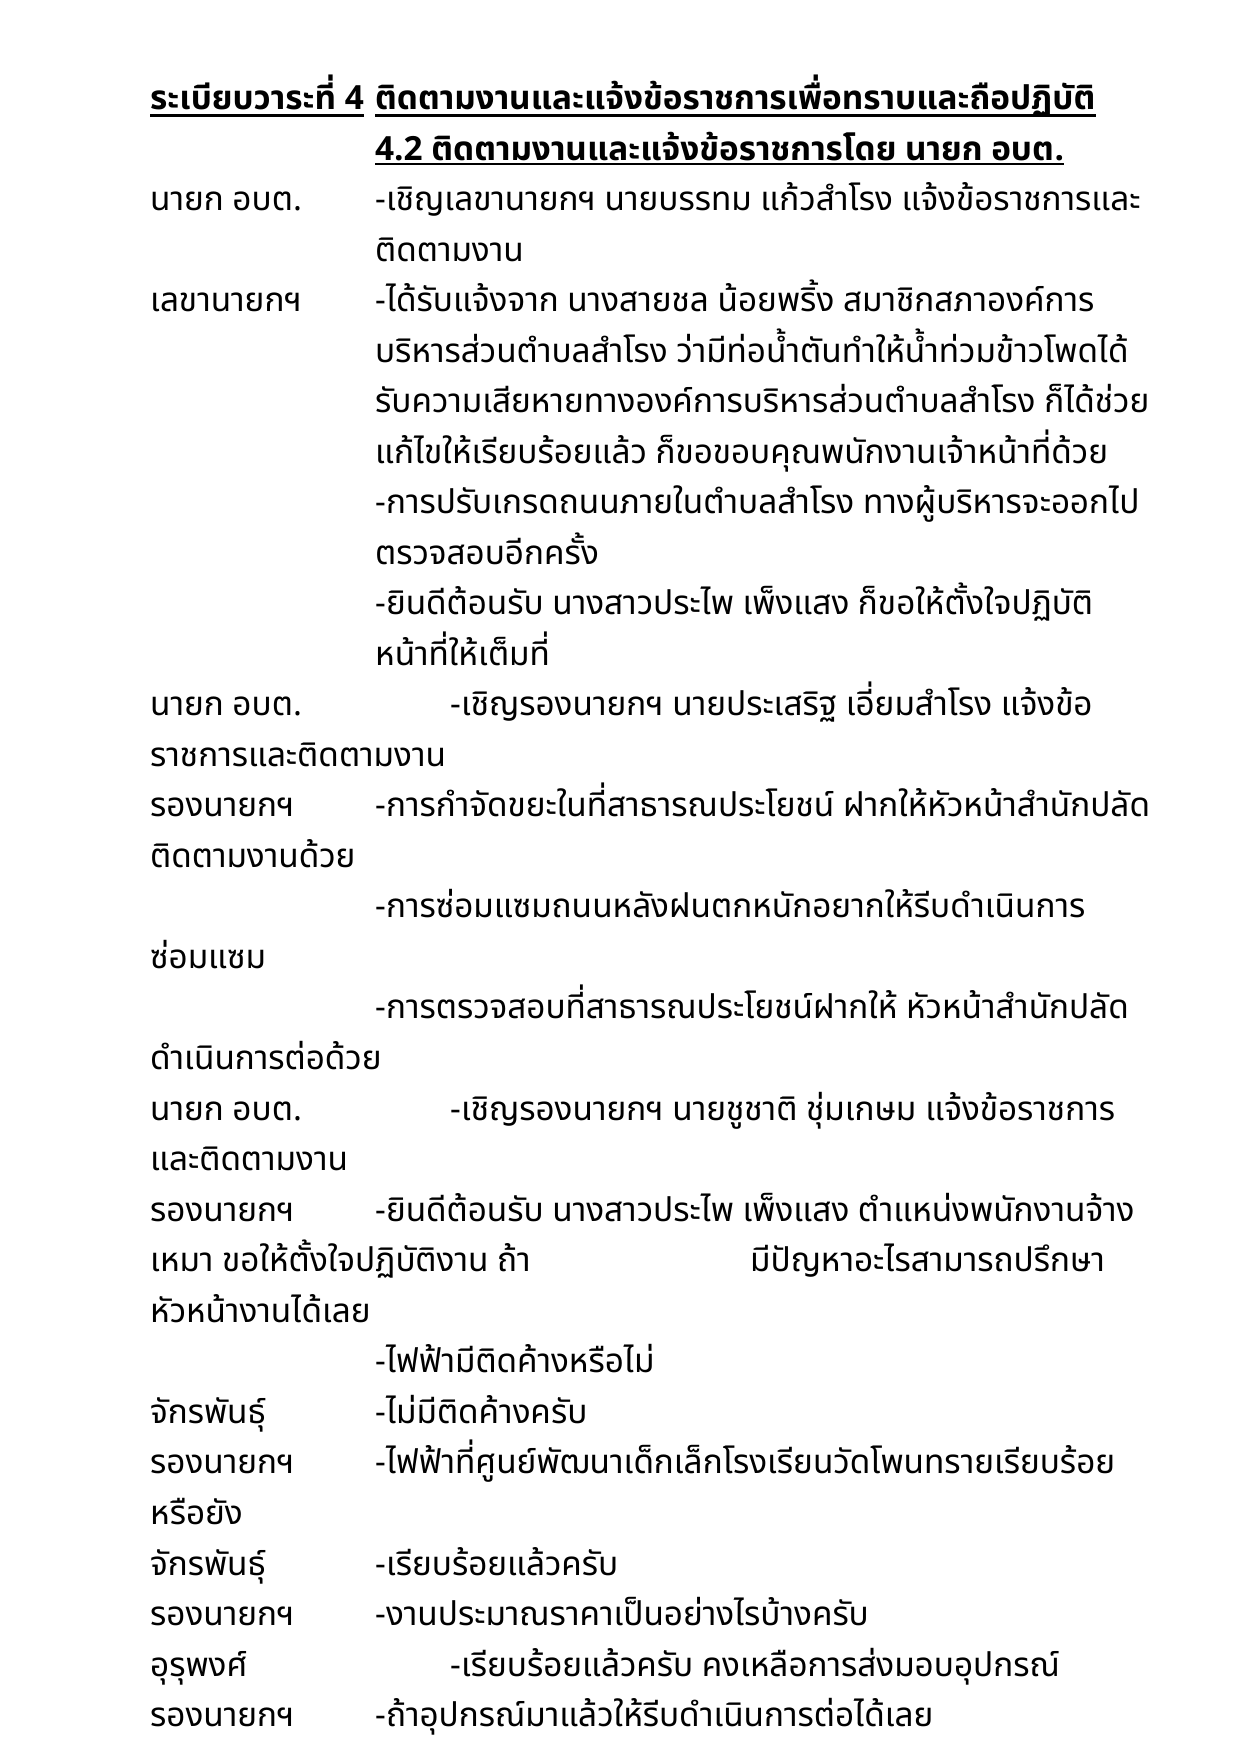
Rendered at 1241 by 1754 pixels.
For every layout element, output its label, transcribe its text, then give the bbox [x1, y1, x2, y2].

text อุรุพงศ์ -เรียบร้อยแล้วครับ คงเหลือการส่งมอบอุปกรณ์ [150, 1641, 1152, 1691]
text -การซ่อมแซมถนนหลังฝนตกหนักอยากให้รีบดำเนินการซ่อมแซม [150, 882, 1152, 983]
text รองนายกฯ -ไฟฟ้าที่ศูนย์พัฒนาเด็กเล็กโรงเรียนวัดโพนทรายเรียบร้อยหรือยัง [150, 1438, 1152, 1539]
text รองนายกฯ -การกำจัดขยะในที่สาธารณประโยชน์ ฝากให้หัวหน้าสำนักปลัดติดตามงานด้วย [150, 781, 1152, 882]
text นายก อบต. -เชิญรองนายกฯ นายชูชาติ ชุ่มเกษม แจ้งข้อราชการและติดตามงาน [150, 1084, 1152, 1185]
text -ยินดีต้อนรับ นางสาวประไพ เพ็งแสง ก็ขอให้ตั้งใจปฏิบัติหน้าที่ให้เต็มที่ [150, 579, 1152, 680]
text นายก อบต. -เชิญเลขานายกฯ นายบรรทม แก้วสำโรง แจ้งข้อราชการและติดตามงาน [150, 175, 1152, 276]
text จักรพันธุ์ -ไม่มีติดค้างครับ [150, 1388, 1152, 1438]
text รองนายกฯ -ยินดีต้อนรับ นางสาวประไพ เพ็งแสง ตำแหน่งพนักงานจ้างเหมา ขอให้ตั้งใจปฏิบัติงาน ถ้า มีปัญหาอะไรสามารถปรึกษาหัวหน้างานได้เลย [150, 1185, 1152, 1337]
text -ไฟฟ้ามีติดค้างหรือไม่ [150, 1337, 1152, 1388]
text นายก อบต. -เชิญรองนายกฯ นายประเสริฐ เอี่ยมสำโรง แจ้งข้อราชการและติดตามงาน [150, 680, 1152, 781]
text -การปรับเกรดถนนภายในตำบลสำโรง ทางผู้บริหารจะออกไปตรวจสอบอีกครั้ง [150, 478, 1152, 579]
text 4.2 ติดตามงานและแจ้งข้อราชการโดย นายก อบต. [300, 124, 1152, 175]
text เลขานายกฯ -ได้รับแจ้งจาก นางสายชล น้อยพริ้ง สมาชิกสภาองค์การบริหารส่วนตำบลสำโรง ว่ามีท่อน้ำตันทำให้น้ำท่วมข้าวโพดได้รับความเสียหายทางองค์การบริหารส่วนตำบลสำโรง ก็ได้ช่วยแก้ไขให้เรียบร้อยแล้ว ก็ขอขอบคุณพนักงานเจ้าหน้าที่ด้วย [150, 276, 1152, 478]
text ระเบียบวาระที่ 4 ติดตามงานและแจ้งข้อราชการเพื่อทราบและถือปฏิบัติ [150, 74, 1169, 124]
text -การตรวจสอบที่สาธารณประโยชน์ฝากให้ หัวหน้าสำนักปลัด ดำเนินการต่อด้วย [150, 983, 1152, 1084]
text รองนายกฯ -ถ้าอุปกรณ์มาแล้วให้รีบดำเนินการต่อได้เลย [150, 1691, 1152, 1742]
text จักรพันธุ์ -เรียบร้อยแล้วครับ [150, 1539, 1152, 1590]
text รองนายกฯ -งานประมาณราคาเป็นอย่างไรบ้างครับ [150, 1590, 1152, 1641]
